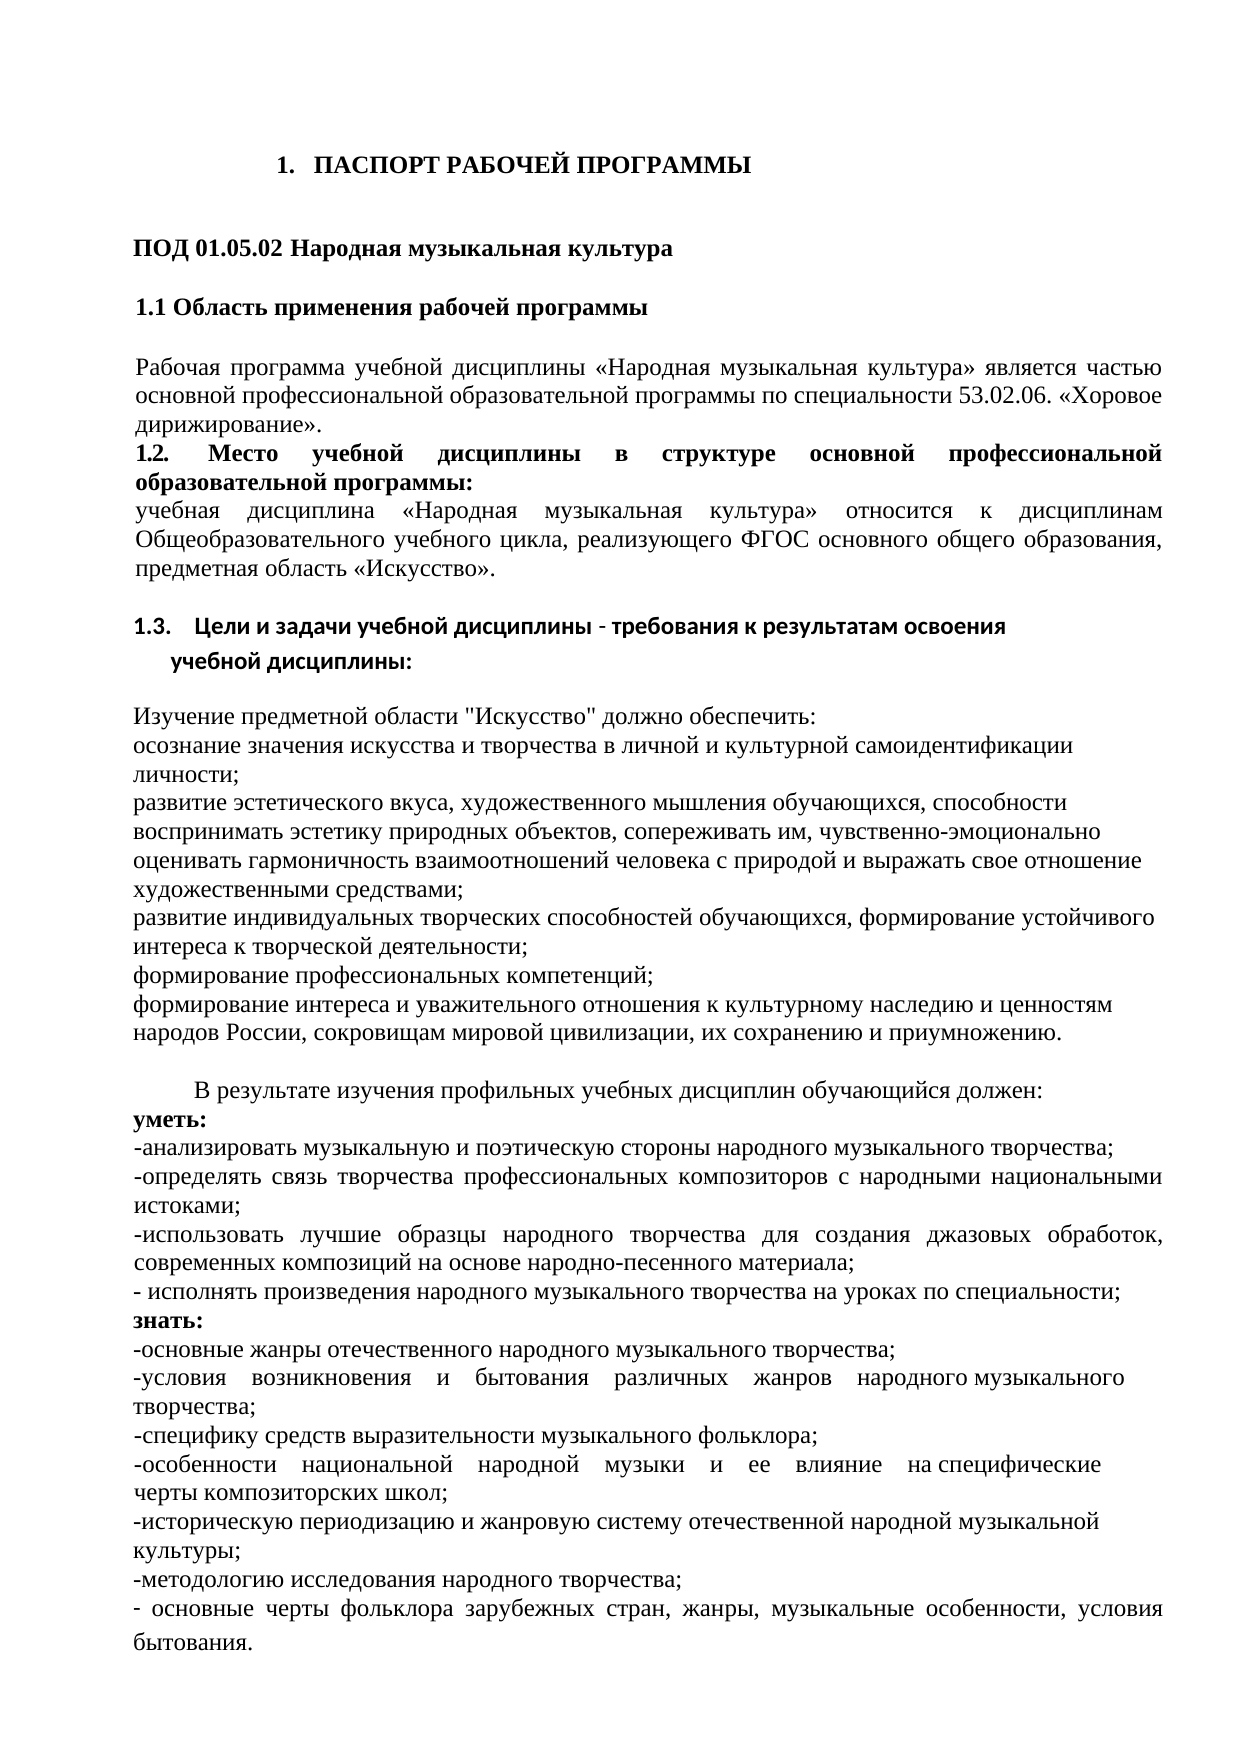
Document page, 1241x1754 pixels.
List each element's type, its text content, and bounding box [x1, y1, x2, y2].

list Цели и задачи учебной дисциплины - требования к результатам освоения учебной дисциплины: [133, 610, 1163, 676]
text -основные жанры отечественного народного музыкального творчества; [133, 1334, 1164, 1362]
text - основные черты фольклора зарубежных стран, жанры, музыкальные особенности, условия бытования. [133, 1592, 1164, 1656]
list ПАСПОРТ РАБОЧЕЙ ПРОГРАММЫ [276, 150, 1164, 179]
text - исполнять произведения народного музыкального творчества на уроках по специальности; [133, 1276, 1164, 1305]
text В результате изучения профильных учебных дисциплин обучающийся должен: [134, 1075, 1164, 1104]
text -условия возникновения и бытования различных жанров народного музыкального творчества; [133, 1362, 1164, 1420]
text ПОД 01.05.02 Народная музыкальная культура [133, 233, 1164, 261]
text формирование интереса и уважительного отношения к культурному наследию и ценностям народов России, сокровищам мировой цивилизации, их сохранению и приумножению. [133, 989, 1164, 1046]
text -специфику средств выразительности музыкального фольклора; [134, 1420, 1164, 1449]
text формирование профессиональных компетенций; [133, 960, 1164, 989]
text -особенности национальной народной музыки и ее влияние на специфические черты композиторских школ; [134, 1449, 1164, 1506]
text развитие эстетического вкуса, художественного мышления обучающихся, способности воспринимать эстетику природных объектов, сопереживать им, чувственно-эмоционально оценивать гармоничность взаимоотношений человека с природой и выражать свое отношение художественными средствами; [133, 787, 1164, 902]
text знать: [133, 1305, 1164, 1334]
text Изучение предметной области "Искусство" должно обеспечить: [133, 701, 1164, 730]
text -методологию исследования народного творчества; [133, 1564, 1164, 1592]
text 1.1 Область применения рабочей программы [135, 292, 1163, 321]
text -использовать лучшие образцы народного творчества для создания джазовых обработок, современных композиций на основе народно-песенного материала; [134, 1219, 1164, 1276]
text -определять связь творчества профессиональных композиторов с народными национальными истоками; [134, 1161, 1163, 1219]
text -историческую периодизацию и жанровую систему отечественной народной музыкальной культуры; [133, 1506, 1164, 1564]
text учебная дисциплина «Народная музыкальная культура» относится к дисциплинам Общеобразовательного учебного цикла, реализующего ФГОС основного общего образования, предметная область «Искусство». [135, 495, 1163, 582]
text осознание значения искусства и творчества в личной и культурной самоидентификации личности; [133, 730, 1164, 787]
text Рабочая программа учебной дисциплины «Народная музыкальная культура» является частью основной профессиональной образовательной программы по специальности 53.02.06. «Хоровое дирижирование». [135, 352, 1163, 438]
text развитие индивидуальных творческих способностей обучающихся, формирование устойчивого интереса к творческой деятельности; [133, 902, 1164, 960]
text 1.2. Место учебной дисциплины в структуре основной профессиональной образовательной программы: [135, 438, 1163, 495]
text уметь: [133, 1104, 1164, 1132]
text -анализировать музыкальную и поэтическую стороны народного музыкального творчества; [134, 1132, 1162, 1161]
